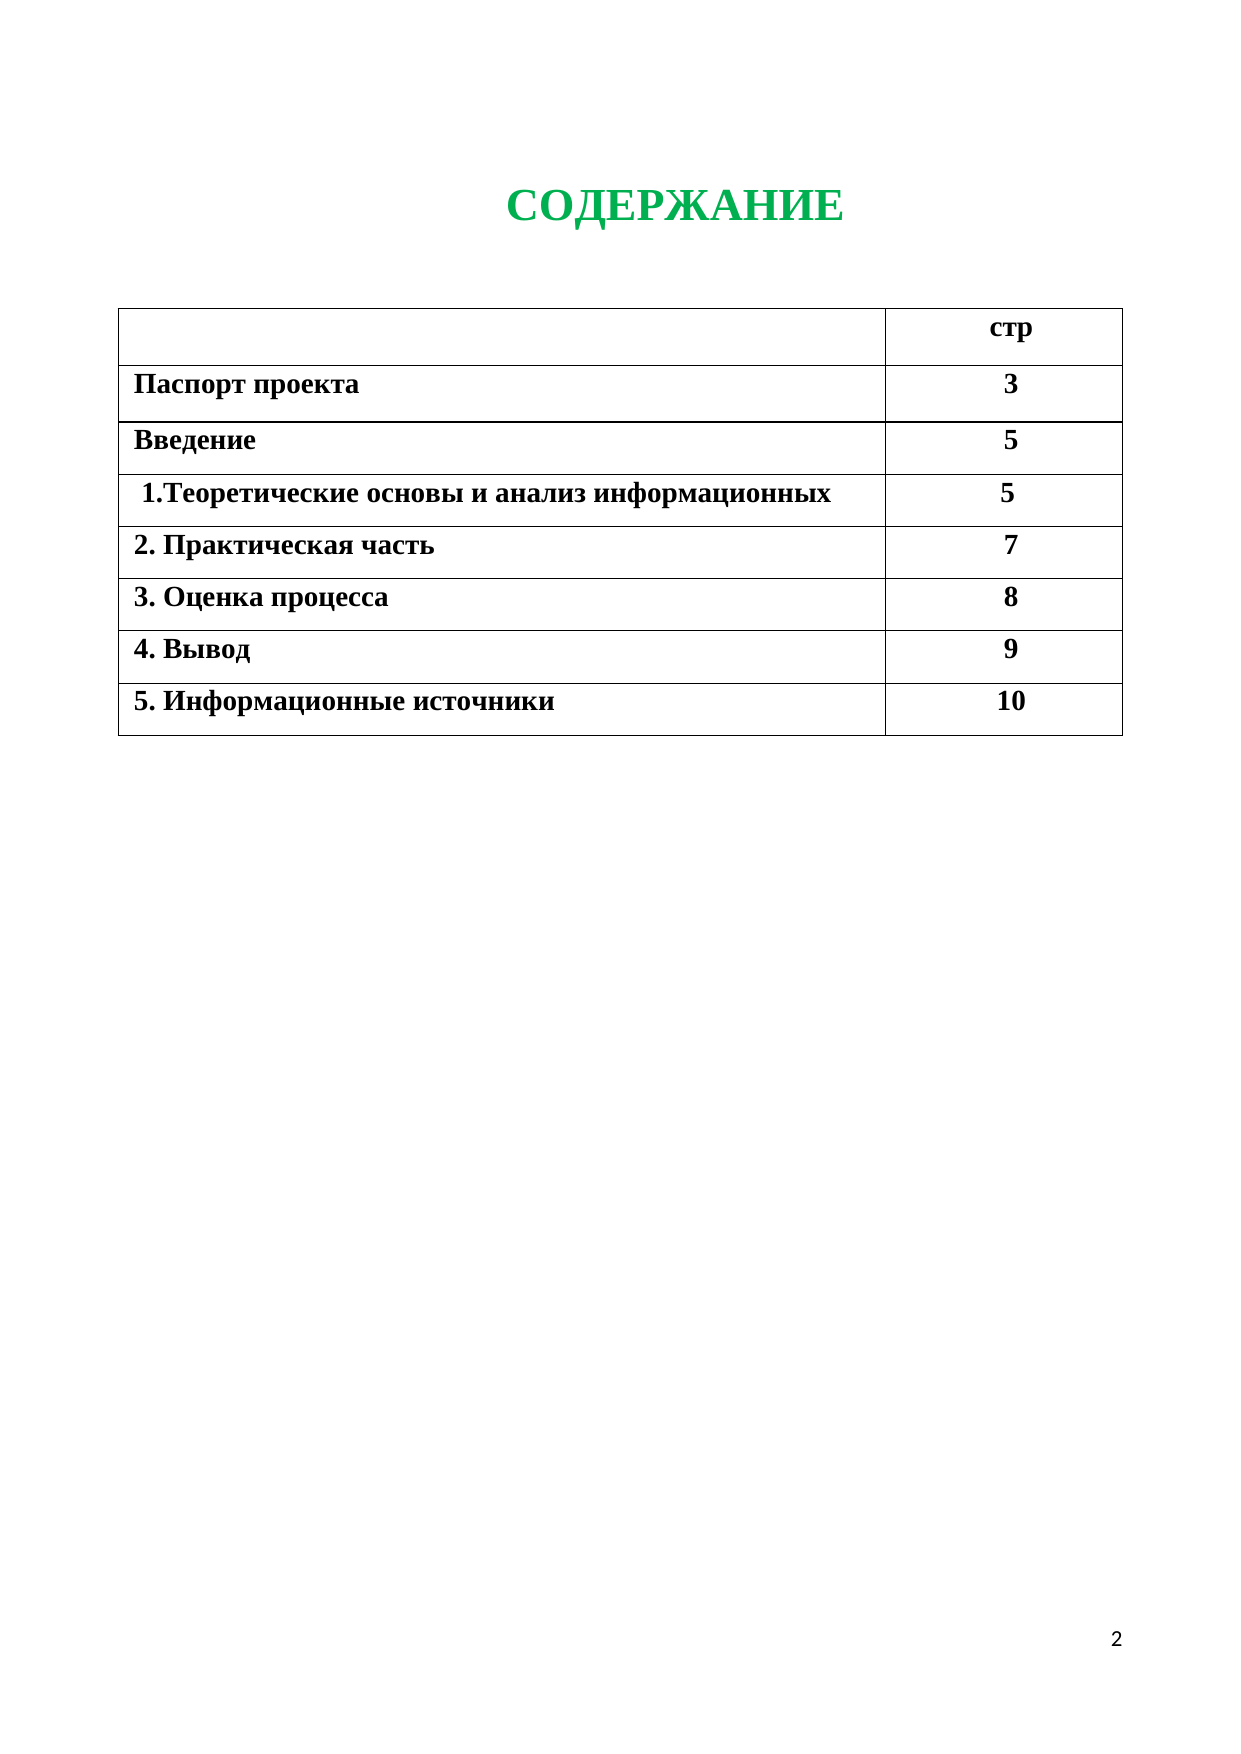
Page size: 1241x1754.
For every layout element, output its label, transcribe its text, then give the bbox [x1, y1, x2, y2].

table_cell 1.Теоретические основы и анализ информационных источников [119, 475, 885, 526]
table_cell 9 [886, 631, 1122, 682]
table_cell 5. Информационные источники [119, 684, 885, 735]
table_cell 10 [886, 684, 1122, 735]
table_cell 4. Вывод [119, 631, 885, 682]
text СОДЕРЖАНИЕ [118, 177, 1120, 230]
table_cell 5 [886, 423, 1122, 474]
table_cell 8 [886, 579, 1122, 630]
table_cell Паспорт проекта [119, 366, 885, 421]
table_cell Введение [119, 423, 885, 474]
table_cell 7 [886, 527, 1122, 578]
table_cell 2. Практическая часть [119, 527, 885, 578]
table_cell 3. Оценка процесса [119, 579, 885, 630]
table_cell 3 [886, 366, 1122, 421]
table_cell 5 [886, 475, 1122, 526]
table_header стр [886, 309, 1122, 365]
table_header [119, 309, 885, 365]
